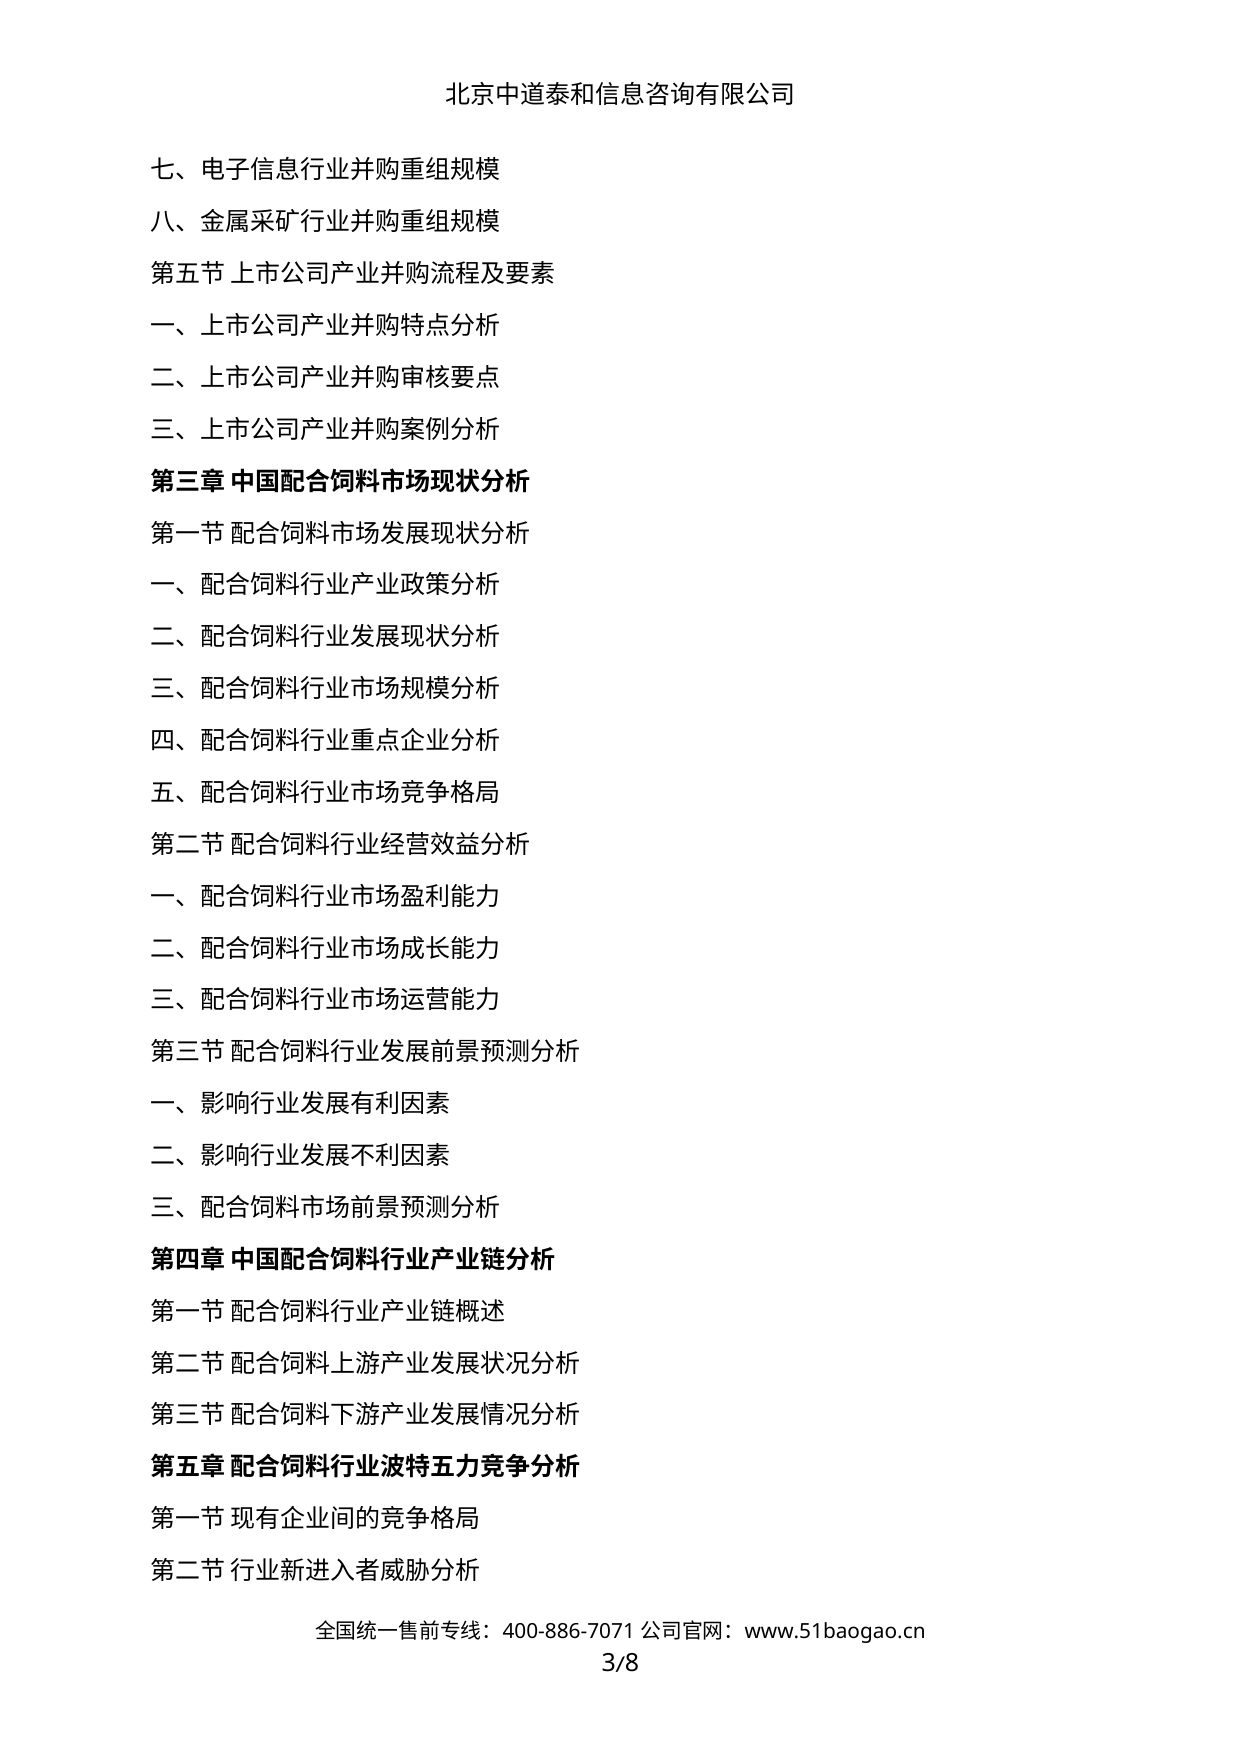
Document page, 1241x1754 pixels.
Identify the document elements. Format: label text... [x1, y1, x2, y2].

text 一、影响行业发展有利因素 [150, 1084, 1090, 1120]
text 八、金属采矿行业并购重组规模 [150, 202, 1090, 238]
text 第二节 配合饲料上游产业发展状况分析 [150, 1343, 1090, 1379]
text 二、配合饲料行业发展现状分析 [150, 617, 1090, 653]
text 一、上市公司产业并购特点分析 [150, 306, 1090, 342]
text 三、配合饲料行业市场规模分析 [150, 669, 1090, 705]
text 三、上市公司产业并购案例分析 [150, 409, 1090, 446]
text 二、上市公司产业并购审核要点 [150, 357, 1090, 394]
text 一、配合饲料行业市场盈利能力 [150, 876, 1090, 912]
text 七、电子信息行业并购重组规模 [150, 150, 1090, 186]
text 第五章 配合饲料行业波特五力竞争分析 [150, 1447, 1090, 1483]
text 二、影响行业发展不利因素 [150, 1136, 1090, 1172]
text 第五节 上市公司产业并购流程及要素 [150, 254, 1090, 290]
text 第三节 配合饲料行业发展前景预测分析 [150, 1032, 1090, 1068]
text 第三节 配合饲料下游产业发展情况分析 [150, 1395, 1090, 1431]
text 二、配合饲料行业市场成长能力 [150, 928, 1090, 964]
text 三、配合饲料行业市场运营能力 [150, 980, 1090, 1016]
text 第一节 配合饲料市场发展现状分析 [150, 513, 1090, 549]
text 第二节 行业新进入者威胁分析 [150, 1551, 1090, 1587]
text 第二节 配合饲料行业经营效益分析 [150, 824, 1090, 861]
text 一、配合饲料行业产业政策分析 [150, 565, 1090, 601]
text 第四章 中国配合饲料行业产业链分析 [150, 1239, 1090, 1276]
text 第三章 中国配合饲料市场现状分析 [150, 461, 1090, 497]
text 五、配合饲料行业市场竞争格局 [150, 772, 1090, 809]
text 第一节 配合饲料行业产业链概述 [150, 1291, 1090, 1327]
text 第一节 现有企业间的竞争格局 [150, 1499, 1090, 1535]
text 三、配合饲料市场前景预测分析 [150, 1187, 1090, 1224]
text 四、配合饲料行业重点企业分析 [150, 721, 1090, 757]
